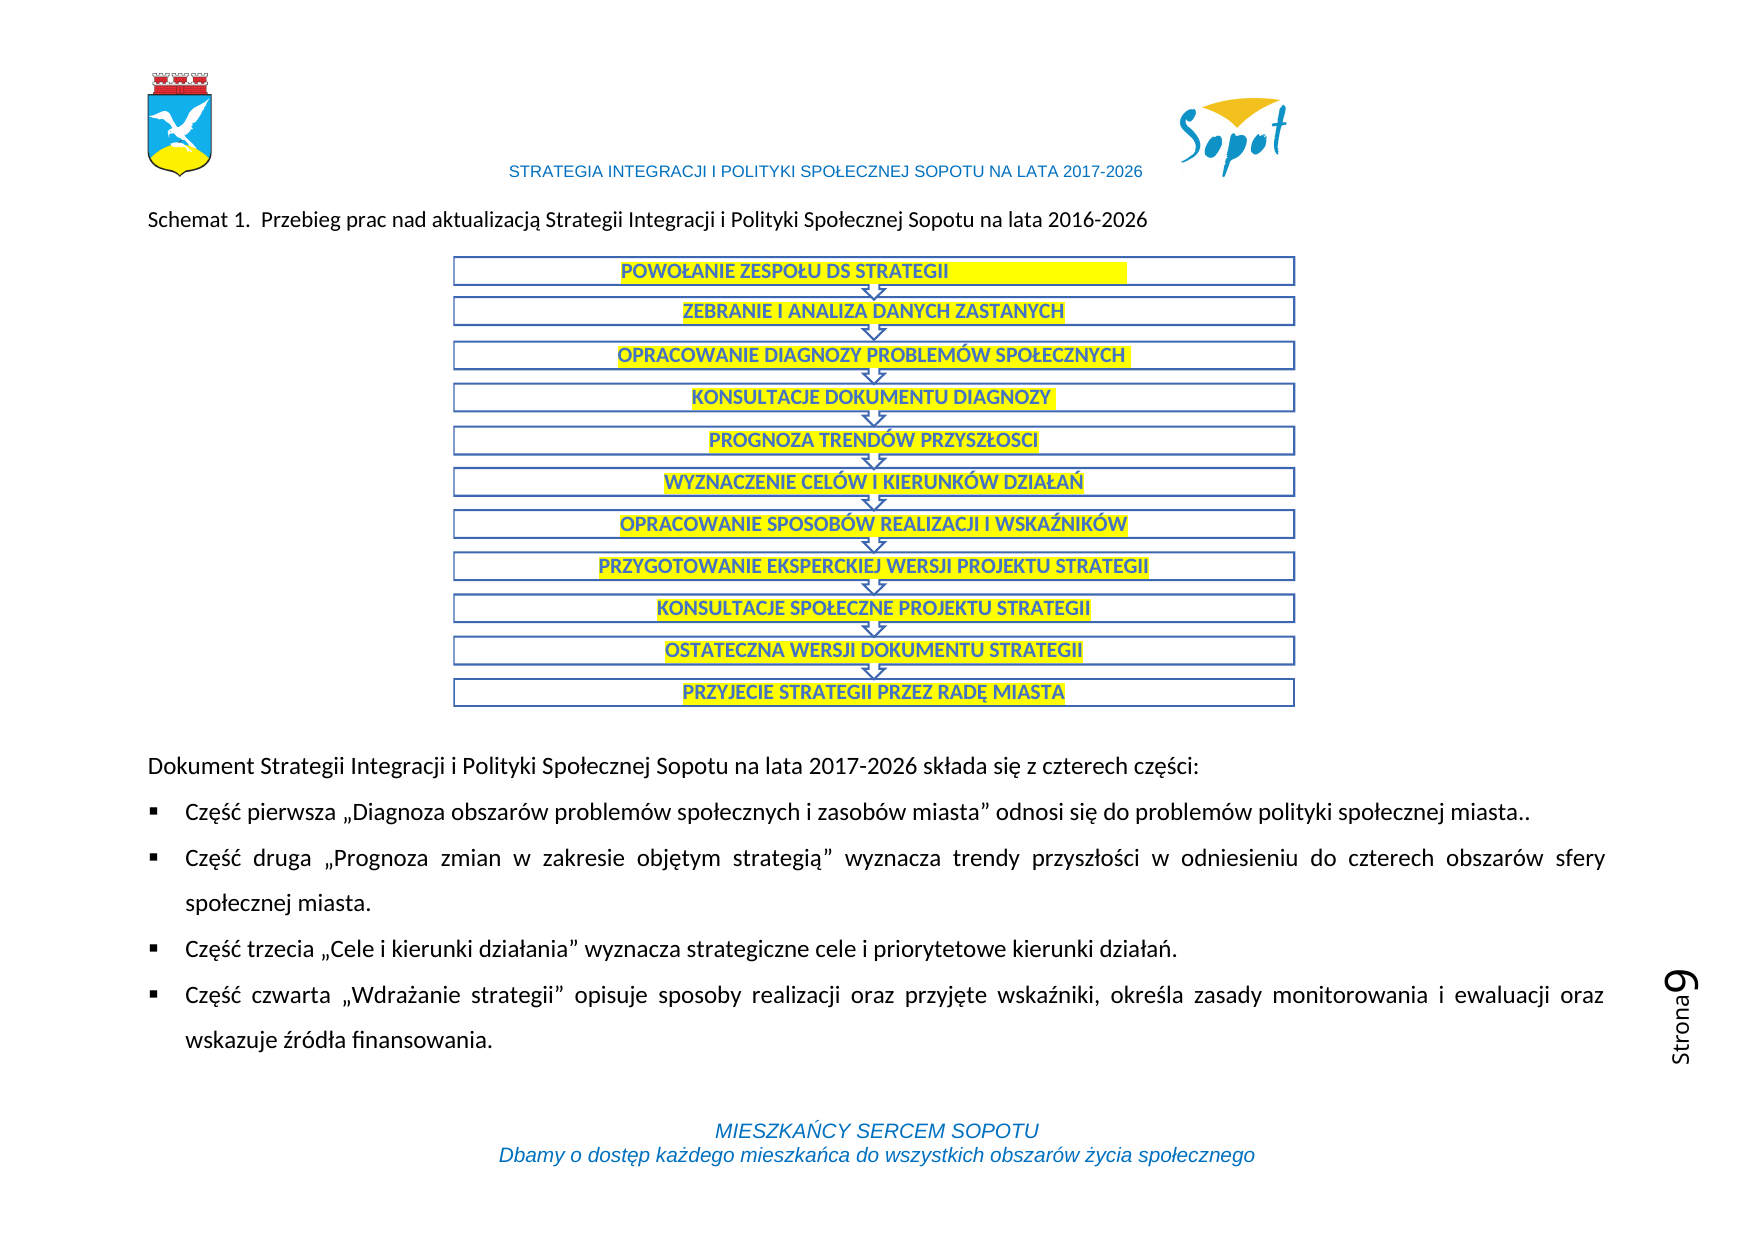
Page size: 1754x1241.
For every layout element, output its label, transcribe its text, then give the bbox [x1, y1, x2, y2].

list Część trzecia „Cele i kierunki działania” wyznacza strategiczne cele i priorytetowe kierunki działań. [148, 933, 1606, 964]
list Część druga „Prognoza zmian w zakresie objętym strategią” wyznacza trendy przyszłości w odniesieniu do czterech obszarów sfery społecznej miasta. [148, 842, 1606, 918]
picture [147, 73, 212, 177]
text Dokument Strategii Integracji i Polityki Społecznej Sopotu na lata 2017-2026 składa się z czterech części: [148, 750, 1606, 781]
list Część czwarta „Wdrażanie strategii” opisuje sposoby realizacji oraz przyjęte wskaźniki, określa zasady monitorowania i ewaluacji oraz wskazuje źródła finansowania. [148, 979, 1606, 1055]
picture [1180, 98, 1287, 177]
list Część pierwsza „Diagnoza obszarów problemów społecznych i zasobów miasta” odnosi się do problemów polityki społecznej miasta.. [148, 796, 1606, 826]
text Schemat 1. Przebieg prac nad aktualizacją Strategii Integracji i Polityki Społecznej Sopotu na lata 2016-2026 [148, 206, 1606, 233]
